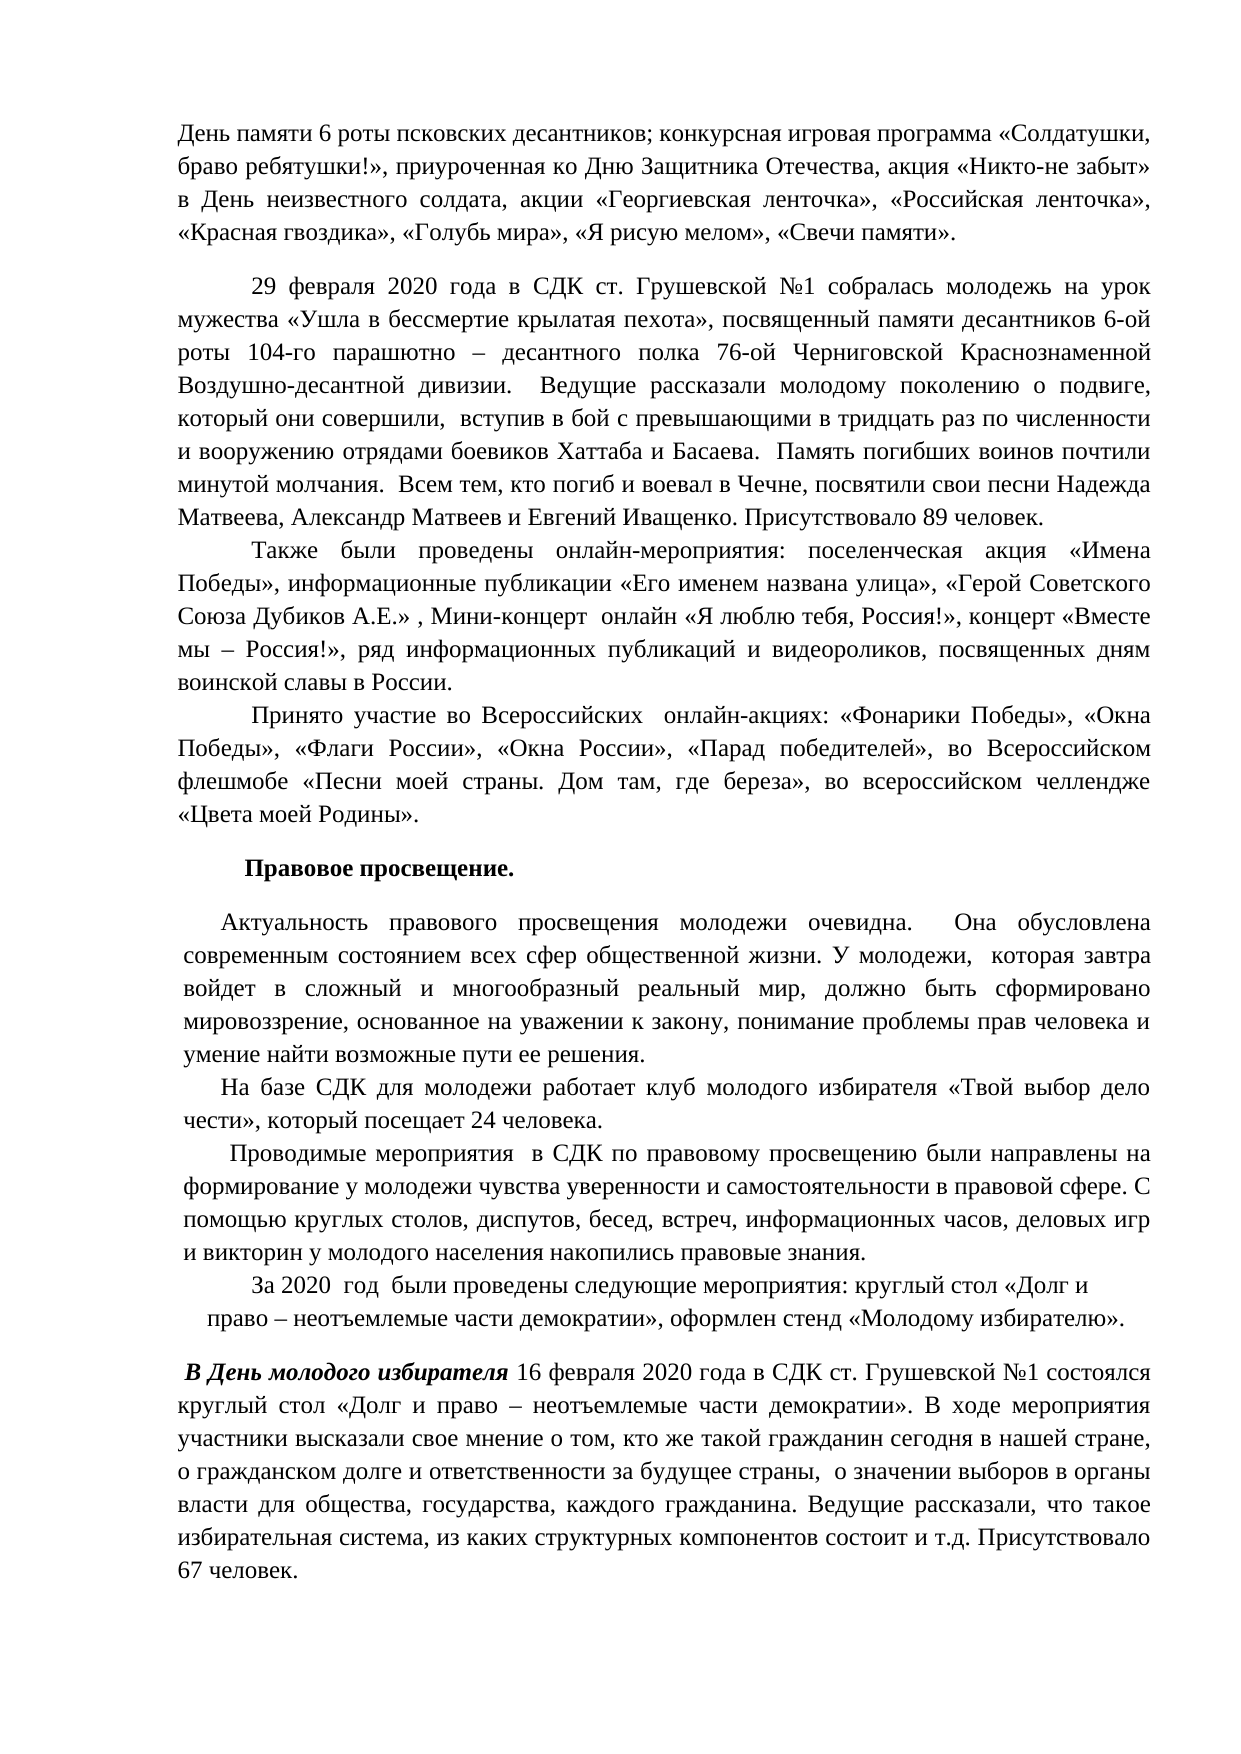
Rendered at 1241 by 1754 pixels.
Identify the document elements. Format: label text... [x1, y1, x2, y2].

text На базе СДК для молодежи работает клуб молодого избирателя «Твой выбор дело чести», который посещает 24 человека. [183, 1072, 1152, 1134]
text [177, 118, 1152, 246]
text За 2020 год были проведены следующие мероприятия: круглый стол «Долг и право – неотъемлемые части демократии», оформлен стенд «Молодому избирателю». [207, 1270, 1152, 1332]
text 29 февраля 2020 года в СДК ст. Грушевской №1 собралась молодежь на урок мужества «Ушла в бессмертие крылатая пехота», посвященный памяти десантников 6-ой роты 104-го парашютно – десантного полка 76-ой Черниговской Краснознаменной Воздушно-десантной дивизии. Ведущие рассказали молодому поколению о подвиге, который они совершили, вступив в бой с превышающими в тридцать раз по численности и вооружению отрядами боевиков Хаттаба и Басаева. Память погибших воинов почтили минутой молчания. Всем тем, кто погиб и воевал в Чечне, посвятили свои песни Надежда Матвеева, Александр Матвеев и Евгений Иващенко. Присутствовало 89 человек. [177, 271, 1152, 531]
text Проводимые мероприятия в СДК по правовому просвещению были направлены на формирование у молодежи чувства уверенности и самостоятельности в правовой сфере. С помощью круглых столов, диспутов, бесед, встреч, информационных часов, деловых игр и викторин у молодого населения накопились правовые знания. [183, 1138, 1152, 1266]
text Также были проведены онлайн-мероприятия: поселенческая акция «Имена Победы», информационные публикации «Его именем названа улица», «Герой Советского Союза Дубиков А.Е.» , Мини-концерт онлайн «Я люблю тебя, Россия!», концерт «Вместе мы – Россия!», ряд информационных публикаций и видеороликов, посвященных дням воинской славы в России. [177, 535, 1152, 696]
text Актуальность правового просвещения молодежи очевидна. Она обусловлена современным состоянием всех сфер общественной жизни. У молодежи, которая завтра войдет в сложный и многообразный реальный мир, должно быть сформировано мировоззрение, основанное на уважении к закону, понимание проблемы прав человека и умение найти возможные пути ее решения. [183, 907, 1152, 1068]
text Принято участие во Всероссийских онлайн-акциях: «Фонарики Победы», «Окна Победы», «Флаги России», «Окна России», «Парад победителей», во Всероссийском флешмобе «Песни моей страны. Дом там, где береза», во всероссийском челлендже «Цвета моей Родины». [177, 700, 1152, 828]
text В День молодого избирателя 16 февраля 2020 года в СДК ст. Грушевской №1 состоялся круглый стол «Долг и право – неотъемлемые части демократии». В ходе мероприятия участники высказали свое мнение о том, кто же такой гражданин сегодня в нашей стране, о гражданском долге и ответственности за будущее страны, о значении выборов в органы власти для общества, государства, каждого гражданина. Ведущие рассказали, что такое избирательная система, из каких структурных компонентов состоит и т.д. Присутствовало 67 человек. [177, 1357, 1152, 1584]
list Правовое просвещение. [244, 853, 1152, 882]
